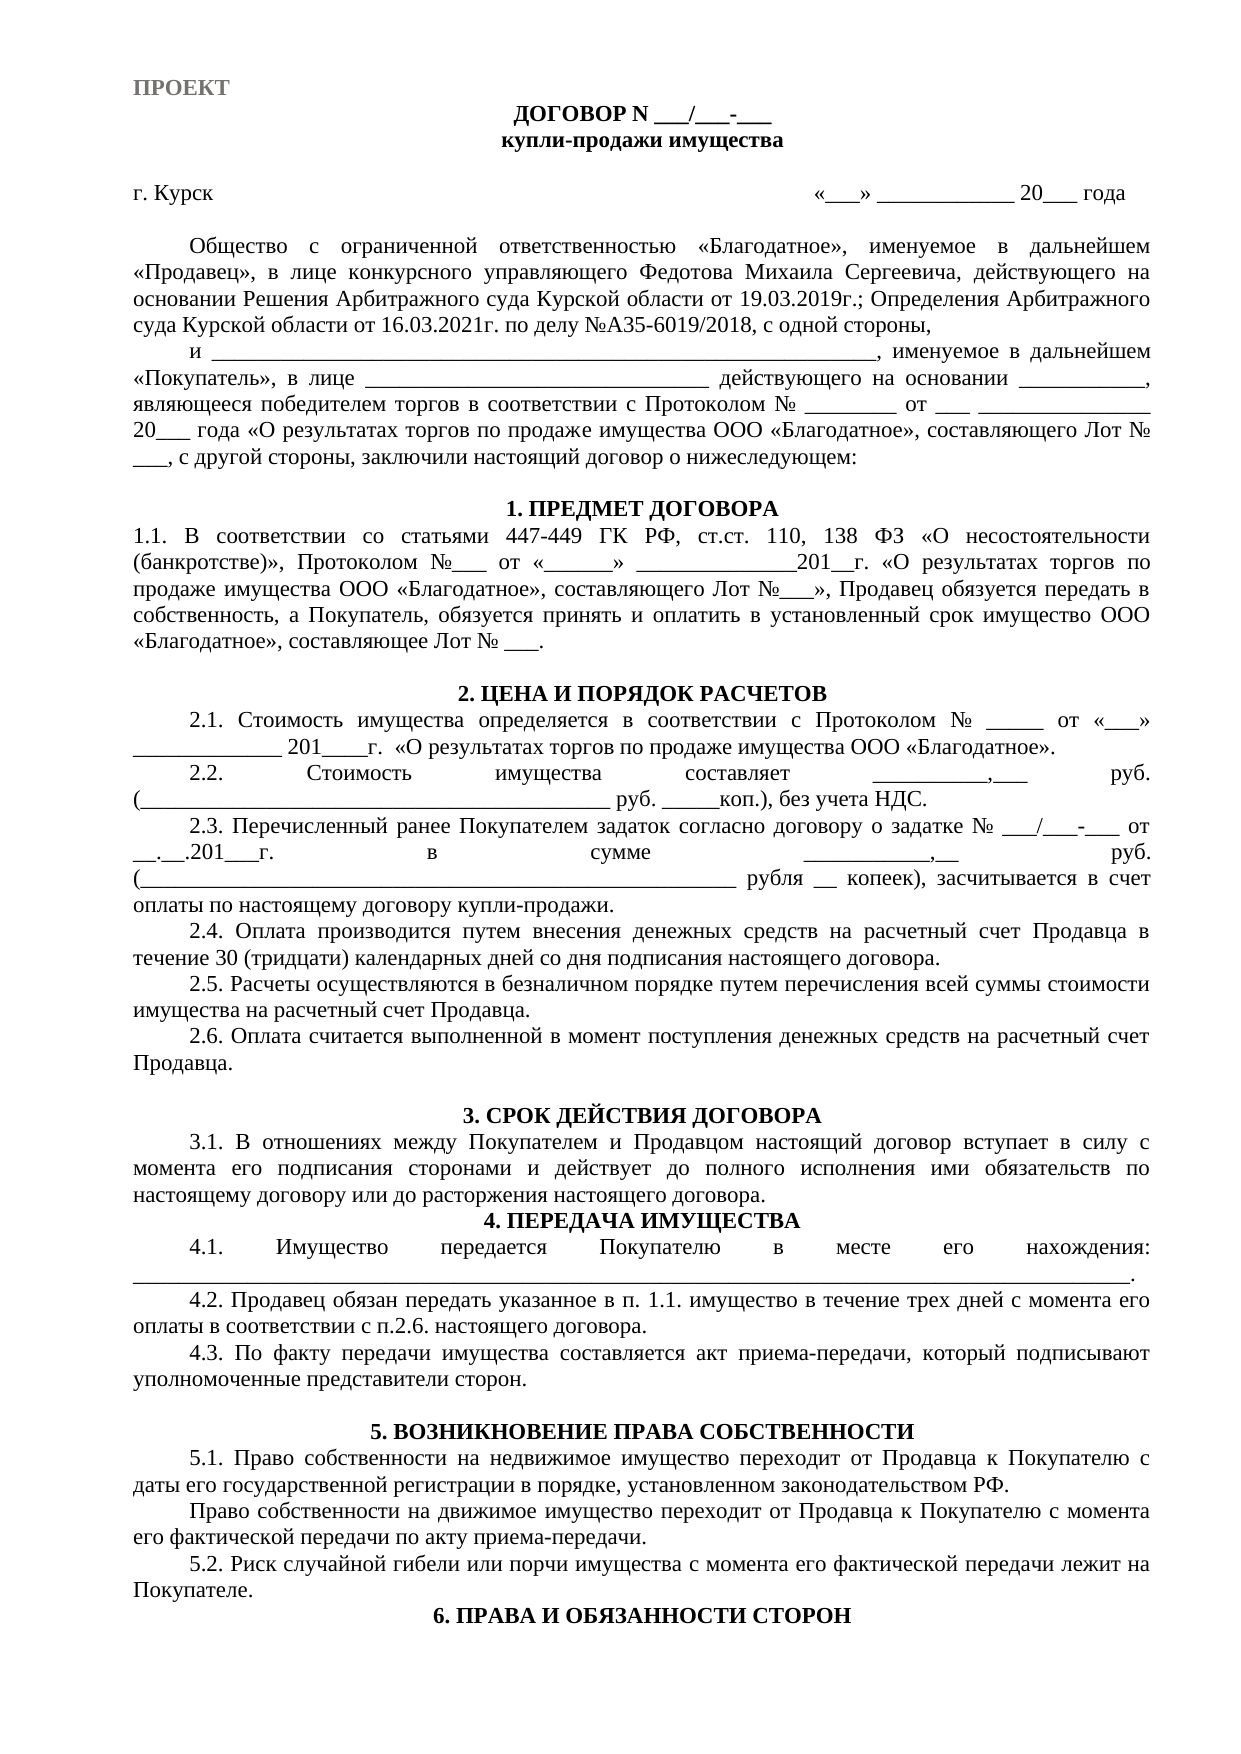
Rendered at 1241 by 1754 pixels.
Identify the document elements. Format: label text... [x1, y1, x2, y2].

text 3.1. В отношениях между Покупателем и Продавцом настоящий договор вступает в силу с момента его подписания сторонами и действует до полного исполнения ими обязательств по настоящему договору или до расторжения настоящего договора. [133, 1128, 1152, 1207]
text 2.4. Оплата производится путем внесения денежных средств на расчетный счет Продавца в течение 30 (тридцати) календарных дней со дня подписания настоящего договора. [133, 917, 1152, 970]
text 3. СРОК ДЕЙСТВИЯ ДОГОВОРА [133, 1102, 1152, 1128]
text 4.3. По факту передачи имущества составляется акт приема-передачи, который подписывают уполномоченные представители сторон. [133, 1339, 1152, 1392]
text купли-продажи имущества [133, 127, 1152, 153]
text 2.5. Расчеты осуществляются в безналичном порядке путем перечисления всей суммы стоимости имущества на расчетный счет Продавца. [133, 970, 1152, 1023]
text 2.2. Стоимость имущества составляет __________,___ руб. (_________________________________________ руб. _____коп.), без учета НДС. [133, 759, 1152, 812]
text 6. ПРАВА И ОБЯЗАННОСТИ СТОРОН [133, 1602, 1152, 1629]
text 2.3. Перечисленный ранее Покупателем задаток согласно договору о задатке № ___/___-___ от __.__.201___г. в сумме ___________,__ руб. (____________________________________________________ рубля __ копеек), засчитывается в счет оплаты по настоящему договору купли-продажи. [133, 812, 1152, 917]
text 1. ПРЕДМЕТ ДОГОВОРА [133, 496, 1152, 522]
text 5. ВОЗНИКНОВЕНИЕ ПРАВА СОБСТВЕННОСТИ [133, 1418, 1152, 1444]
text 2. ЦЕНА И ПОРЯДОК РАСЧЕТОВ [133, 680, 1152, 706]
text 5.2. Риск случайной гибели или порчи имущества с момента его фактической передачи лежит на Покупателе. [133, 1550, 1152, 1602]
text ПРОЕКТ [133, 74, 1152, 100]
text 4. ПЕРЕДАЧА ИМУЩЕСТВА [133, 1207, 1152, 1233]
text 2.1. Стоимость имущества определяется в соответствии с Протоколом № _____ от «___» _____________ 201____г. «О результатах торгов по продаже имущества ООО «Благодатное». [133, 706, 1152, 759]
text 5.1. Право собственности на недвижимое имущество переходит от Продавца к Покупателю с даты его государственной регистрации в порядке, установленном законодательством РФ. [133, 1444, 1152, 1497]
text и __________________________________________________________, именуемое в дальнейшем «Покупатель», в лице ______________________________ действующего на основании ___________, являющееся победителем торгов в соответствии с Протоколом № ________ от ___ _______________ 20___ года «О результатах торгов по продаже имущества ООО «Благодатное», составляющего Лот № ___, с другой стороны, заключили настоящий договор о нижеследующем: [133, 337, 1152, 469]
text Право собственности на движимое имущество переходит от Продавца к Покупателю с момента его фактической передачи по акту приема-передачи. [133, 1497, 1152, 1550]
text 4.2. Продавец обязан передать указанное в п. 1.1. имущество в течение трех дней с момента его оплаты в соответствии с п.2.6. настоящего договора. [133, 1286, 1152, 1339]
text ДОГОВОР N ___/___-___ [133, 100, 1152, 127]
text г. Курск «___» ____________ 20___ года [133, 179, 1152, 206]
text 1.1. В соответствии со статьями 447-449 ГК РФ, ст.ст. 110, 138 ФЗ «О несостоятельности (банкротстве)», Протоколом №___ от «______» ______________201__г. «О результатах торгов по продаже имущества ООО «Благодатное», составляющего Лот №___», Продавец обязуется передать в собственность, а Покупатель, обязуется принять и оплатить в установленный срок имущество ООО «Благодатное», составляющее Лот № ___. [133, 522, 1152, 654]
text 4.1. Имущество передается Покупателю в месте его нахождения: _______________________________________________________________________________________. [133, 1233, 1152, 1286]
text Общество с ограниченной ответственностью «Благодатное», именуемое в дальнейшем «Продавец», в лице конкурсного управляющего Федотова Михаила Сергеевича, действующего на основании Решения Арбитражного суда Курской области от 19.03.2019г.; Определения Арбитражного суда Курской области от 16.03.2021г. по делу №А35-6019/2018, с одной стороны, [133, 232, 1152, 337]
text 2.6. Оплата считается выполненной в момент поступления денежных средств на расчетный счет Продавца. [133, 1023, 1152, 1075]
